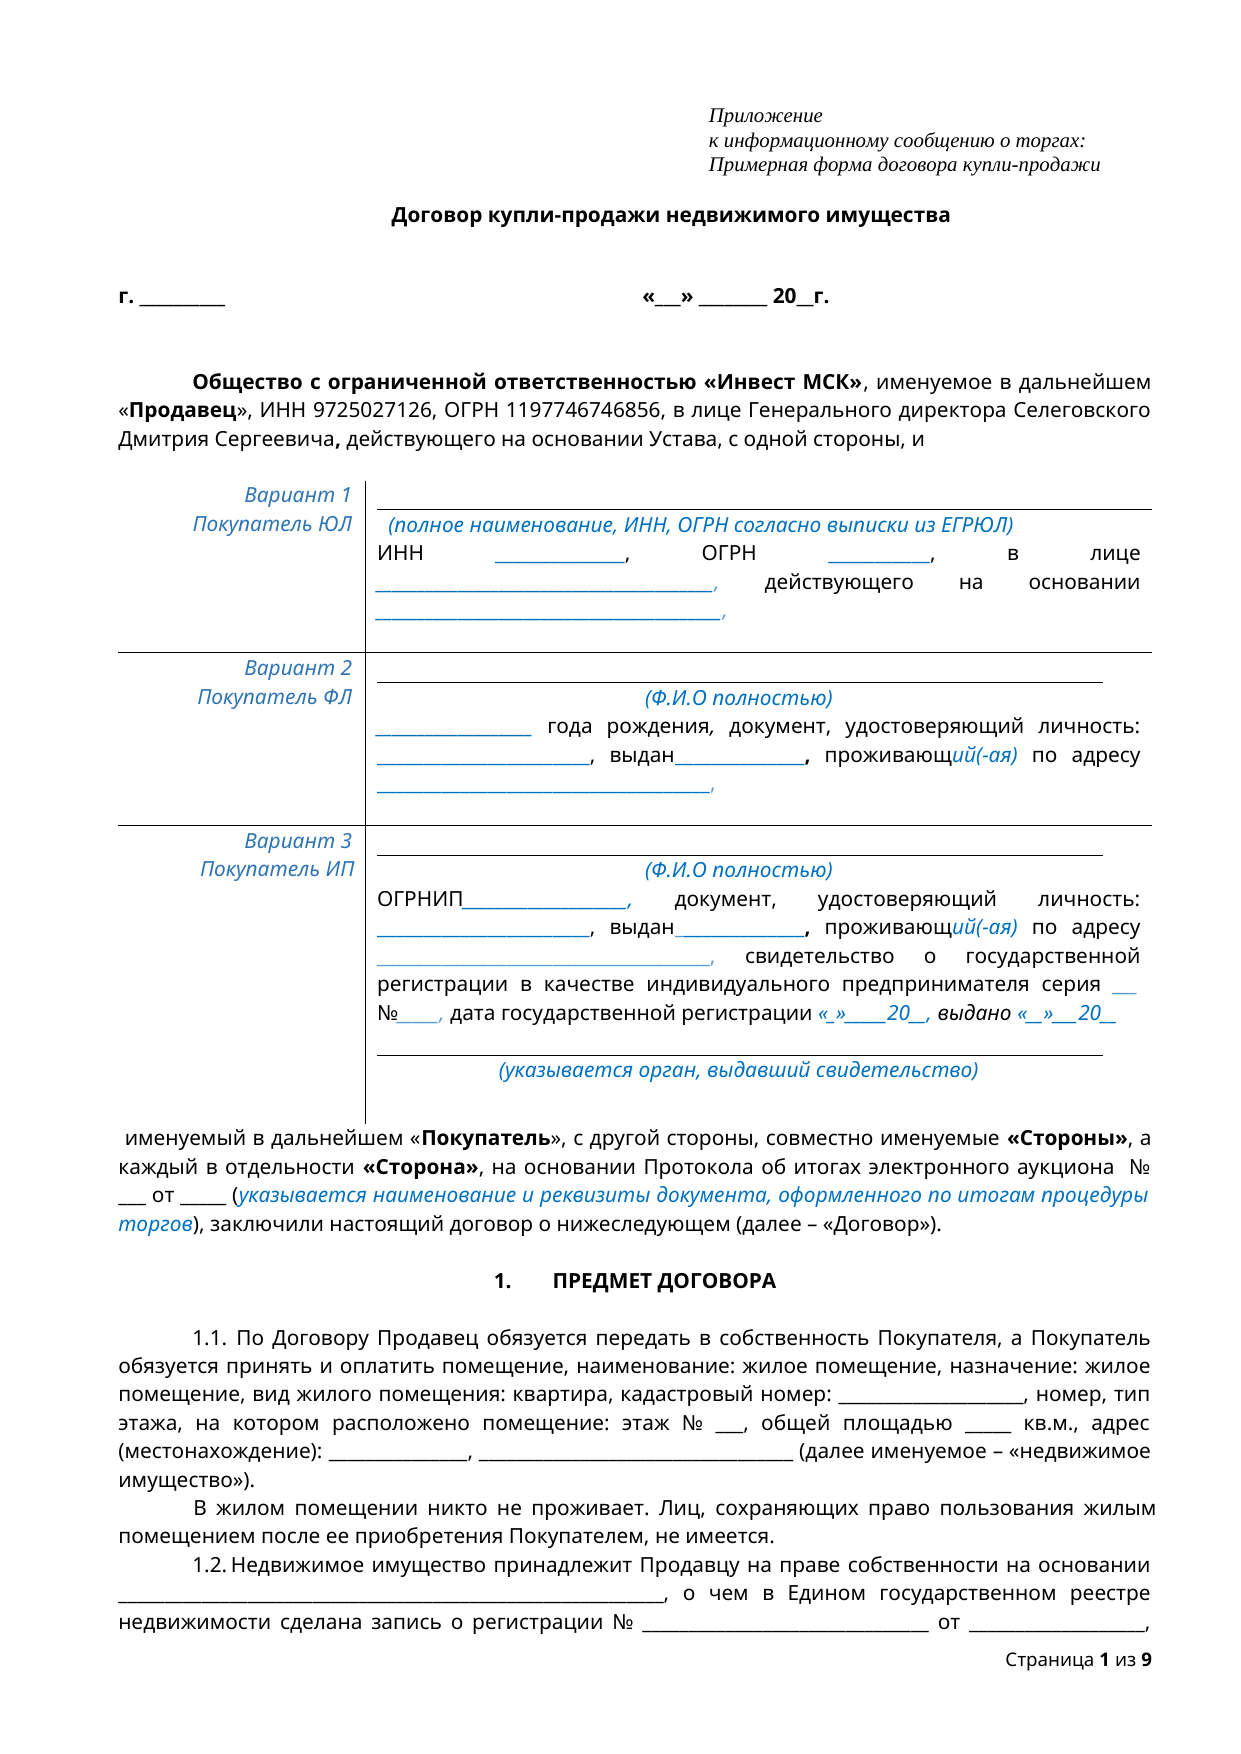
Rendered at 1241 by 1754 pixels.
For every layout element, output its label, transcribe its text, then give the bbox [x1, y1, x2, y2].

text к информационному сообщению о торгах: [709, 127, 1152, 152]
table_header ИНН ______________, ОГРН ___________, в лице _________________________________________, действующего на основании __________________________________________, [366, 481, 1152, 652]
list В жилом помещении никто не проживает. Лиц, сохраняющих право пользования жилым помещением после ее приобретения Покупателем, не имеется. [118, 1493, 1157, 1550]
list По Договору Продавец обязуется передать в собственность Покупателя, а Покупатель обязуется принять и оплатить помещение, наименование: жилое помещение, назначение: жилое помещение, вид жилого помещения: квартира, кадастровый номер: ____________________, номер, тип этажа, на котором расположено помещение: этаж № ___, общей площадью _____ кв.м., адрес (местонахождение): _______________, __________________________________ (далее именуемое – «недвижимое имущество»). [118, 1323, 1152, 1493]
table_cell Вариант 2 Покупатель ФЛ [118, 653, 365, 825]
table_header Вариант 1 Покупатель ЮЛ [118, 481, 365, 652]
list ПРЕДМЕТ ДОГОВОРА [118, 1266, 1152, 1294]
list Договор купли-продажи недвижимого имущества [191, 200, 1152, 228]
text Примерная форма договора купли-продажи [709, 152, 1152, 176]
text Общество с ограниченной ответственностью «Инвест МСК», именуемое в дальнейшем «Продавец», ИНН 9725027126, ОГРН 1197746746856, в лице Генерального директора Селеговского Дмитрия Сергеевича, действующего на основании Устава, с одной стороны, и [118, 367, 1152, 452]
text г. __________ «___» ________ 20__г. [118, 282, 1152, 310]
table_cell ОГРНИП____________________, документ, удостоверяющий личность: _______________________, выдан______________, проживающий(-ая) по адресу ____________________________________, свидетельство о государственной регистрации в качестве индивидуального предпринимателя серия ___ №_____, дата государственной регистрации «_»_____20__, выдано «__»___20__ [366, 826, 1152, 1123]
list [118, 1550, 1152, 1635]
table_cell ___________________ года рождения, документ, удостоверяющий личность: _______________________, выдан______________, проживающий(-ая) по адресу ____________________________________, [366, 653, 1152, 825]
text Приложение [709, 103, 1152, 127]
table_cell Вариант 3 Покупатель ИП [118, 826, 365, 1123]
text именуемый в дальнейшем «Покупатель», с другой стороны, совместно именуемые «Стороны», а каждый в отдельности «Сторона», на основании Протокола об итогах электронного аукциона № ___ от _____ (указывается наименование и реквизиты документа, оформленного по итогам процедуры торгов), заключили настоящий договор о нижеследующем (далее – «Договор»). [118, 1123, 1152, 1237]
